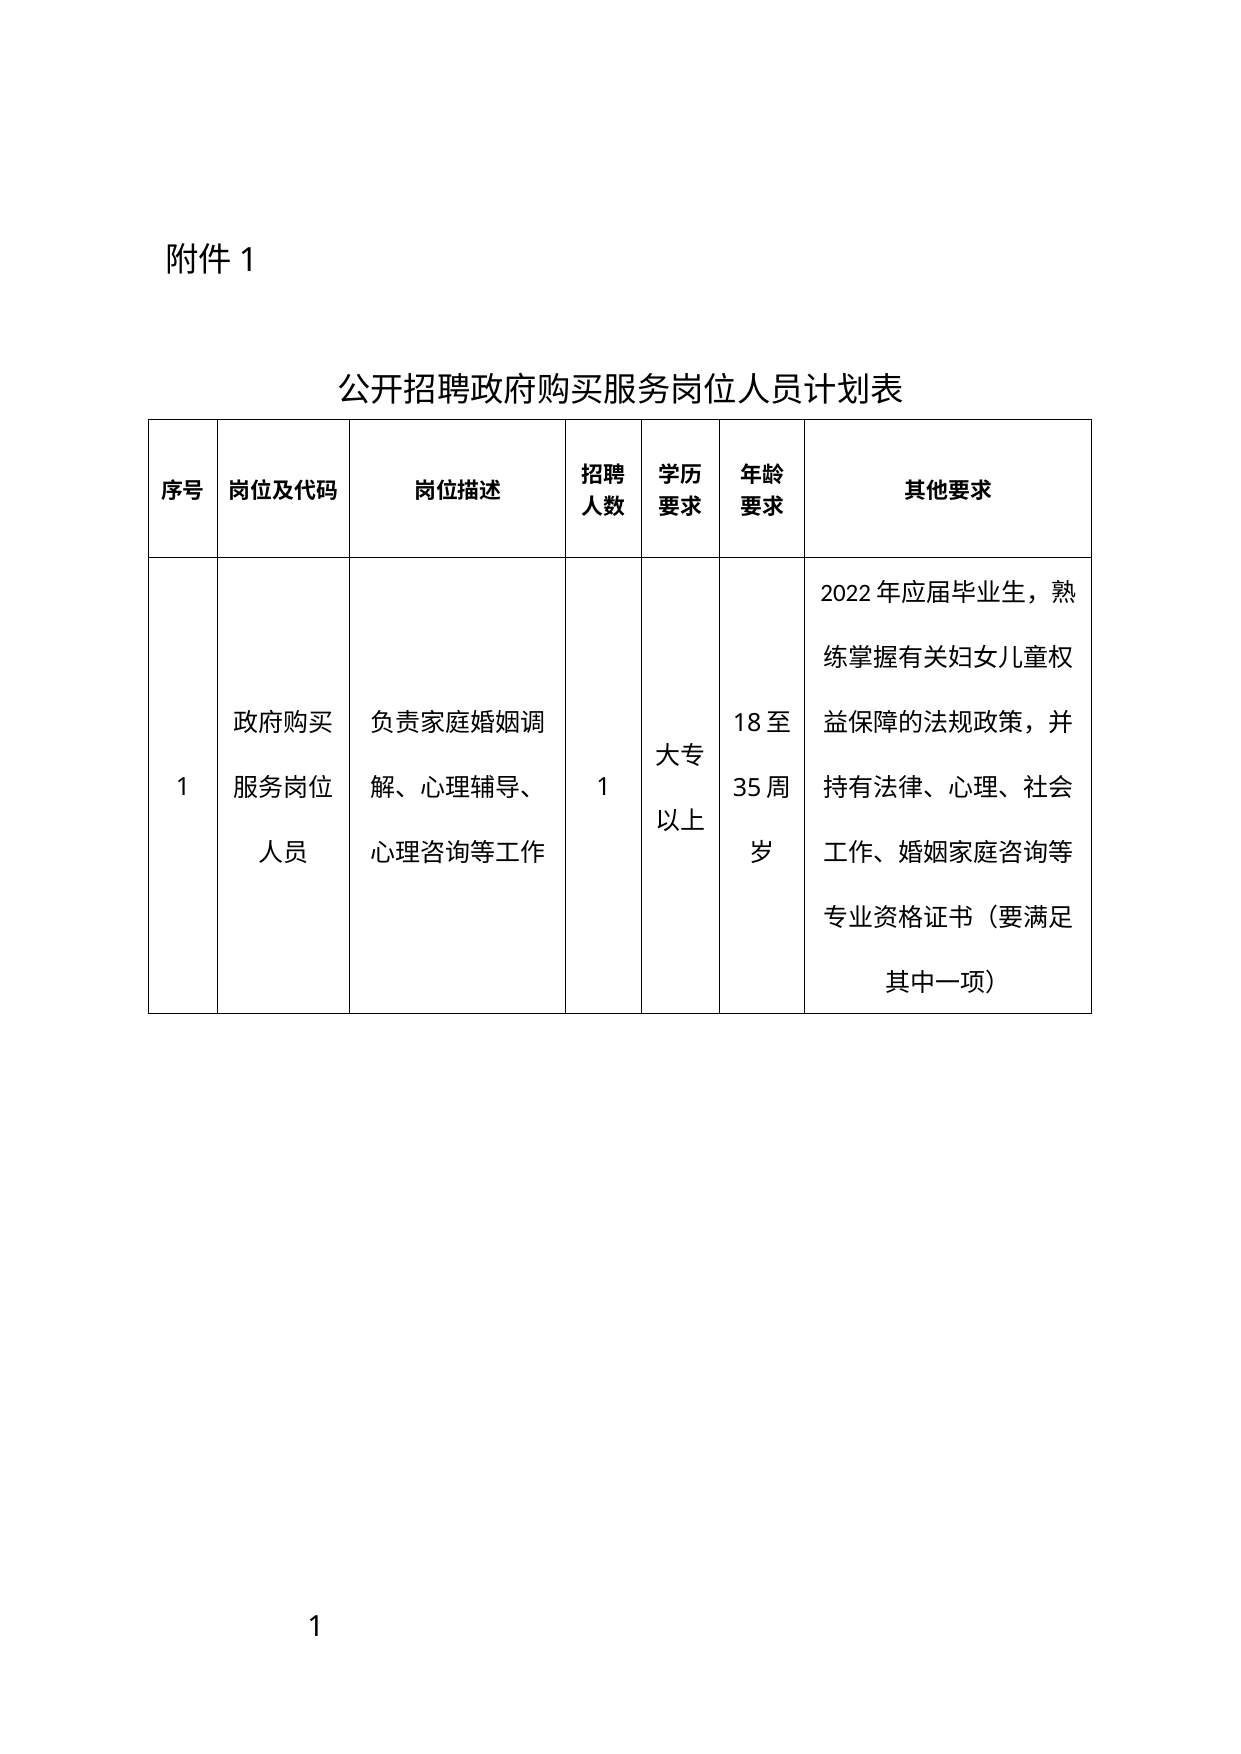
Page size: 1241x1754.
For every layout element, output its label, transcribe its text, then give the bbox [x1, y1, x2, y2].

table_cell 18至35周岁 [720, 558, 804, 1013]
text 公开招聘政府购买服务岗位人员计划表 [132, 354, 1108, 419]
table_header 年龄 要求 [720, 420, 804, 557]
table_header 岗位描述 [350, 420, 565, 557]
table_header 学历 要求 [642, 420, 719, 557]
table_cell 2022年应届毕业生，熟练掌握有关妇女儿童权益保障的法规政策，并持有法律、心理、社会工作、婚姻家庭咨询等专业资格证书（要满足其中一项） [805, 558, 1091, 1013]
table_header 招聘 人数 [566, 420, 641, 557]
table_cell 1 [149, 558, 217, 1013]
table_cell 1 [566, 558, 641, 1013]
table_cell 大专以上 [642, 558, 719, 1013]
table_cell 政府购买服务岗位人员 [218, 558, 349, 1013]
table_header 岗位及代码 [218, 420, 349, 557]
table_cell 负责家庭婚姻调解、心理辅导、心理咨询等工作 [350, 558, 565, 1013]
table_header 其他要求 [805, 420, 1091, 557]
table_header 序号 [149, 420, 217, 557]
text 附件1 [165, 224, 1075, 289]
